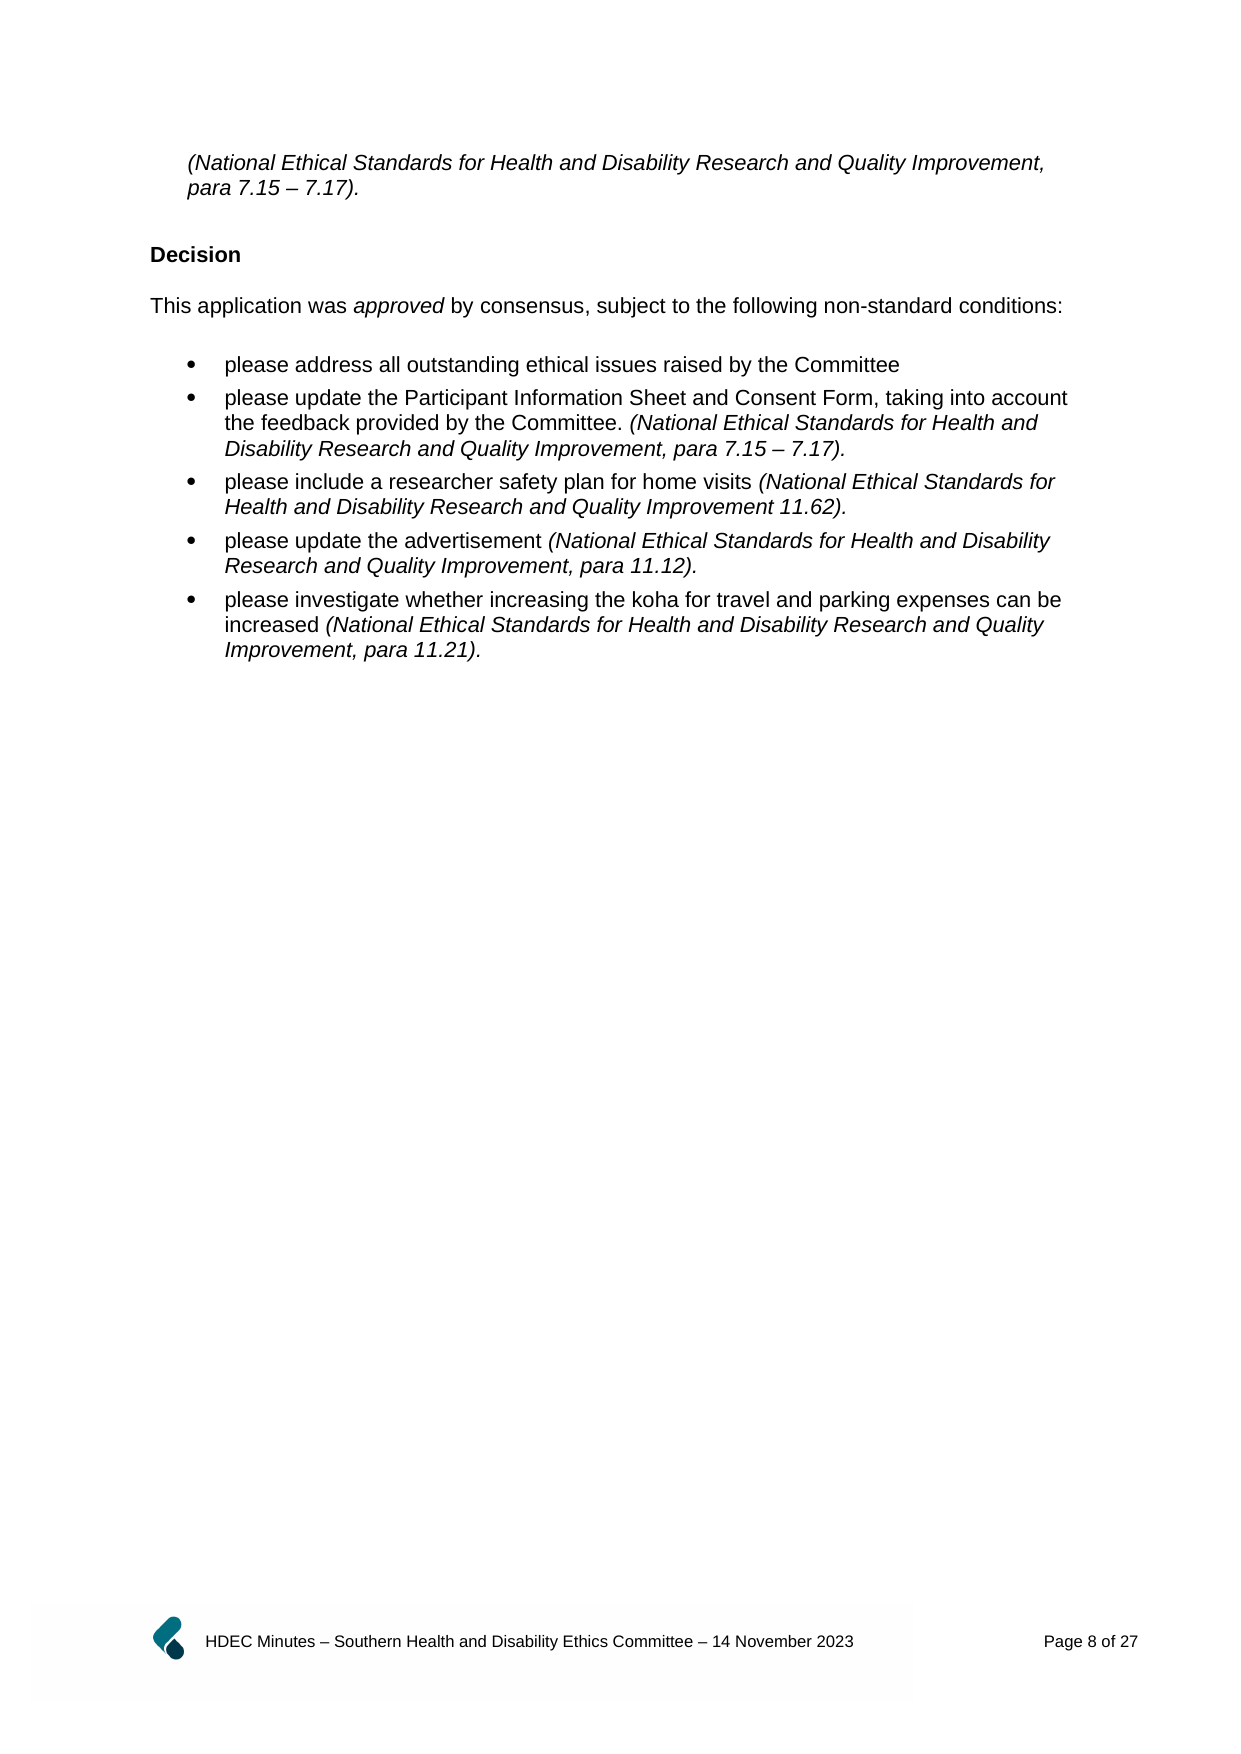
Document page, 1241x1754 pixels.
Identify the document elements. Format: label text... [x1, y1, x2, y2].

list please update the advertisement (National Ethical Standards for Health and Disability Research and Quality Improvement, para 11.12). [187, 528, 1090, 578]
picture [30, 1603, 915, 1702]
list please update the Participant Information Sheet and Consent Form, taking into account the feedback provided by the Committee. (National Ethical Standards for Health and Disability Research and Quality Improvement, para 7.15 – 7.17). [187, 385, 1090, 461]
text please address all outstanding ethical issues raised by the Committee [187, 351, 1090, 377]
list please include a researcher safety plan for home visits (National Ethical Standards for Health and Disability Research and Quality Improvement 11.62). [187, 469, 1090, 519]
text This application was approved by consensus, subject to the following non-standard conditions: [150, 293, 1090, 318]
list (National Ethical Standards for Health and Disability Research and Quality Improvement, para 7.15 – 7.17). [187, 150, 1090, 200]
text Decision [150, 242, 1090, 267]
list please investigate whether increasing the koha for travel and parking expenses can be increased (National Ethical Standards for Health and Disability Research and Quality Improvement, para 11.21). [187, 586, 1090, 662]
